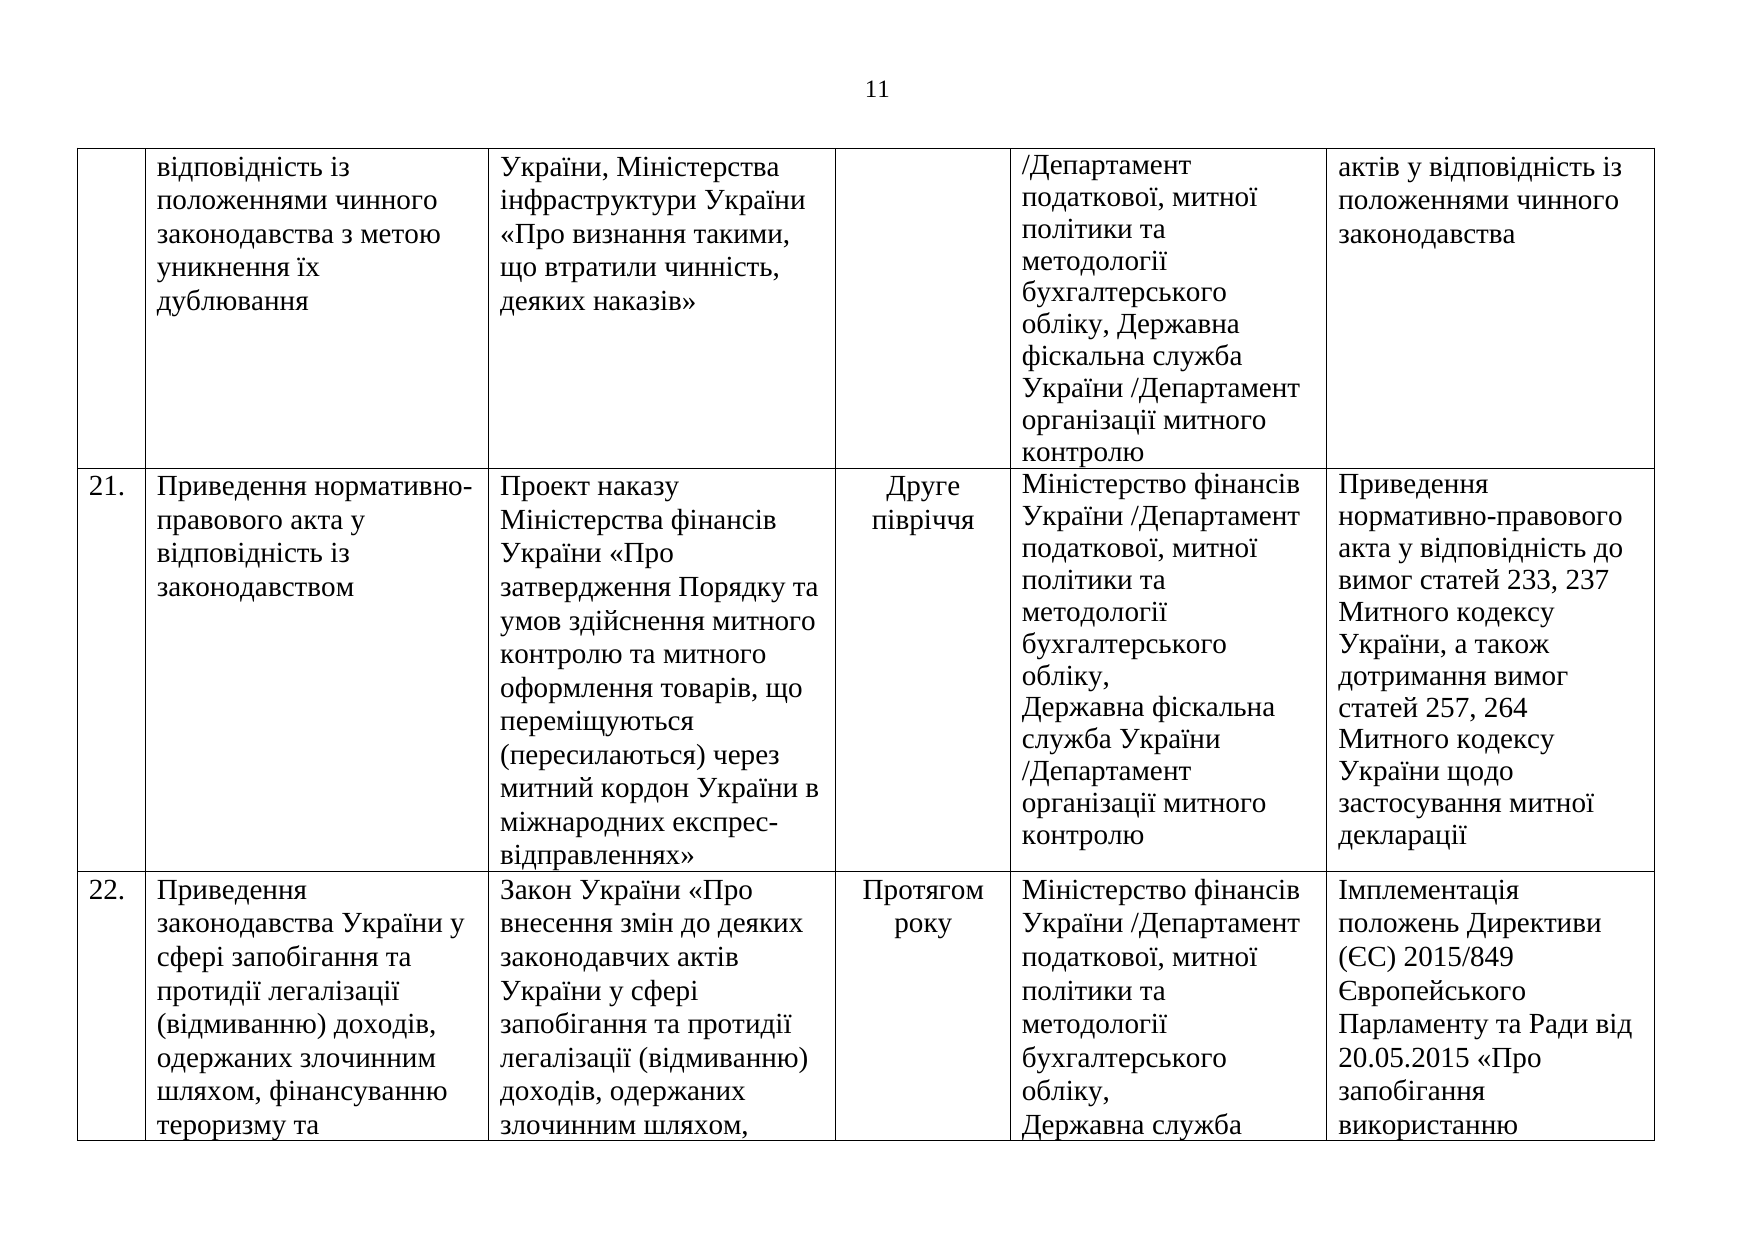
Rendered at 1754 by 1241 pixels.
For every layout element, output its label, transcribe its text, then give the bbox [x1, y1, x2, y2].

table_cell [78, 469, 145, 871]
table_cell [836, 149, 1010, 467]
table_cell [489, 149, 835, 467]
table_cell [489, 872, 835, 1140]
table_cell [1011, 872, 1326, 1140]
table_cell Приведення нормативно-правового акта у відповідність до вимог статей 233, 237 Митного кодексу України, а також дотримання вимог статей 257, 264 Митного кодексу України щодо застосування митної декларації [1327, 469, 1654, 871]
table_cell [146, 872, 488, 1140]
table_cell Проект наказу Міністерства фінансів України «Про затвердження Порядку та умов здійснення митного контролю та митного оформлення товарів, що переміщуються (пересилаються) через митний кордон України в міжнародних експрес-відправленнях» [489, 469, 835, 871]
table_cell [78, 872, 145, 1140]
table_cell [1327, 149, 1654, 467]
table_cell Протягом року [836, 872, 1010, 1140]
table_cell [1011, 149, 1326, 467]
table_cell Приведення нормативно-правового акта у відповідність із законодавством [146, 469, 488, 871]
table_cell [78, 149, 145, 467]
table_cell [1327, 872, 1654, 1140]
table_cell Друге півріччя Митники [836, 469, 1010, 871]
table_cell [146, 149, 488, 467]
